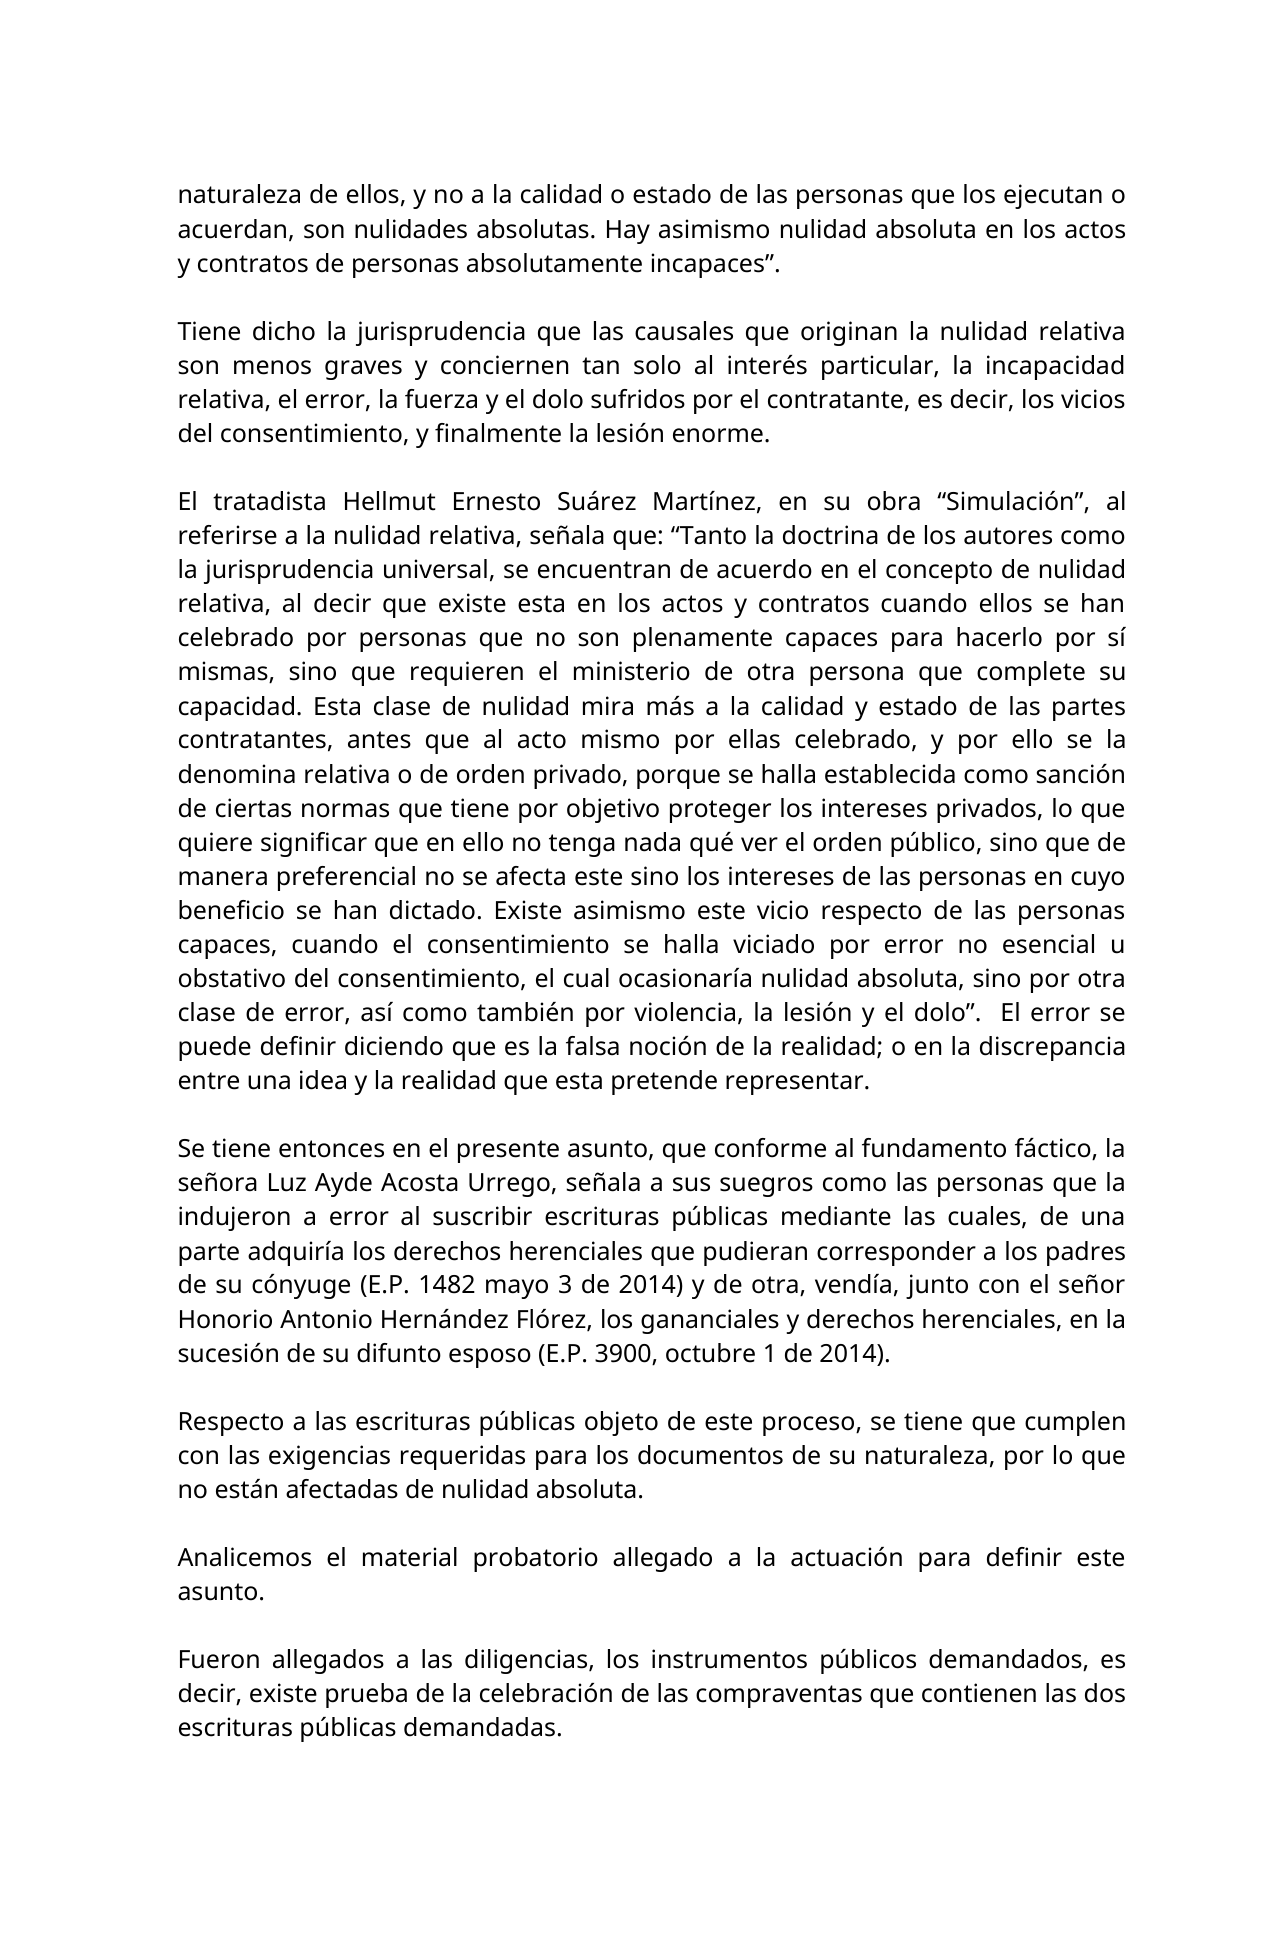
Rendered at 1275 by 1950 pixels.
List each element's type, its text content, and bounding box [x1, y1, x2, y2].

text Analicemos el material probatorio allegado a la actuación para definir este asunto. [177, 1540, 1127, 1608]
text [177, 177, 1127, 279]
text Se tiene entonces en el presente asunto, que conforme al fundamento fáctico, la señora Luz Ayde Acosta Urrego, señala a sus suegros como las personas que la indujeron a error al suscribir escrituras públicas mediante las cuales, de una parte adquiría los derechos herenciales que pudieran corresponder a los padres de su cónyuge (E.P. 1482 mayo 3 de 2014) y de otra, vendía, junto con el señor Honorio Antonio Hernández Flórez, los gananciales y derechos herenciales, en la sucesión de su difunto esposo (E.P. 3900, octubre 1 de 2014). [177, 1131, 1127, 1369]
text Tiene dicho la jurisprudencia que las causales que originan la nulidad relativa son menos graves y conciernen tan solo al interés particular, la incapacidad relativa, el error, la fuerza y el dolo sufridos por el contratante, es decir, los vicios del consentimiento, y finalmente la lesión enorme. [177, 313, 1127, 450]
text Respecto a las escrituras públicas objeto de este proceso, se tiene que cumplen con las exigencias requeridas para los documentos de su naturaleza, por lo que no están afectadas de nulidad absoluta. [177, 1403, 1127, 1506]
text El tratadista Hellmut Ernesto Suárez Martínez, en su obra “Simulación”, al referirse a la nulidad relativa, señala que: “Tanto la doctrina de los autores como la jurisprudencia universal, se encuentran de acuerdo en el concepto de nulidad relativa, al decir que existe esta en los actos y contratos cuando ellos se han celebrado por personas que no son plenamente capaces para hacerlo por sí mismas, sino que requieren el ministerio de otra persona que complete su capacidad. Esta clase de nulidad mira más a la calidad y estado de las partes contratantes, antes que al acto mismo por ellas celebrado, y por ello se la denomina relativa o de orden privado, porque se halla establecida como sanción de ciertas normas que tiene por objetivo proteger los intereses privados, lo que quiere significar que en ello no tenga nada qué ver el orden público, sino que de manera preferencial no se afecta este sino los intereses de las personas en cuyo beneficio se han dictado. Existe asimismo este vicio respecto de las personas capaces, cuando el consentimiento se halla viciado por error no esencial u obstativo del consentimiento, el cual ocasionaría nulidad absoluta, sino por otra clase de error, así como también por violencia, la lesión y el dolo”. El error se puede definir diciendo que es la falsa noción de la realidad; o en la discrepancia entre una idea y la realidad que esta pretende representar. [177, 484, 1127, 1097]
text Fueron allegados a las diligencias, los instrumentos públicos demandados, es decir, existe prueba de la celebración de las compraventas que contienen las dos escrituras públicas demandadas. [177, 1642, 1127, 1744]
